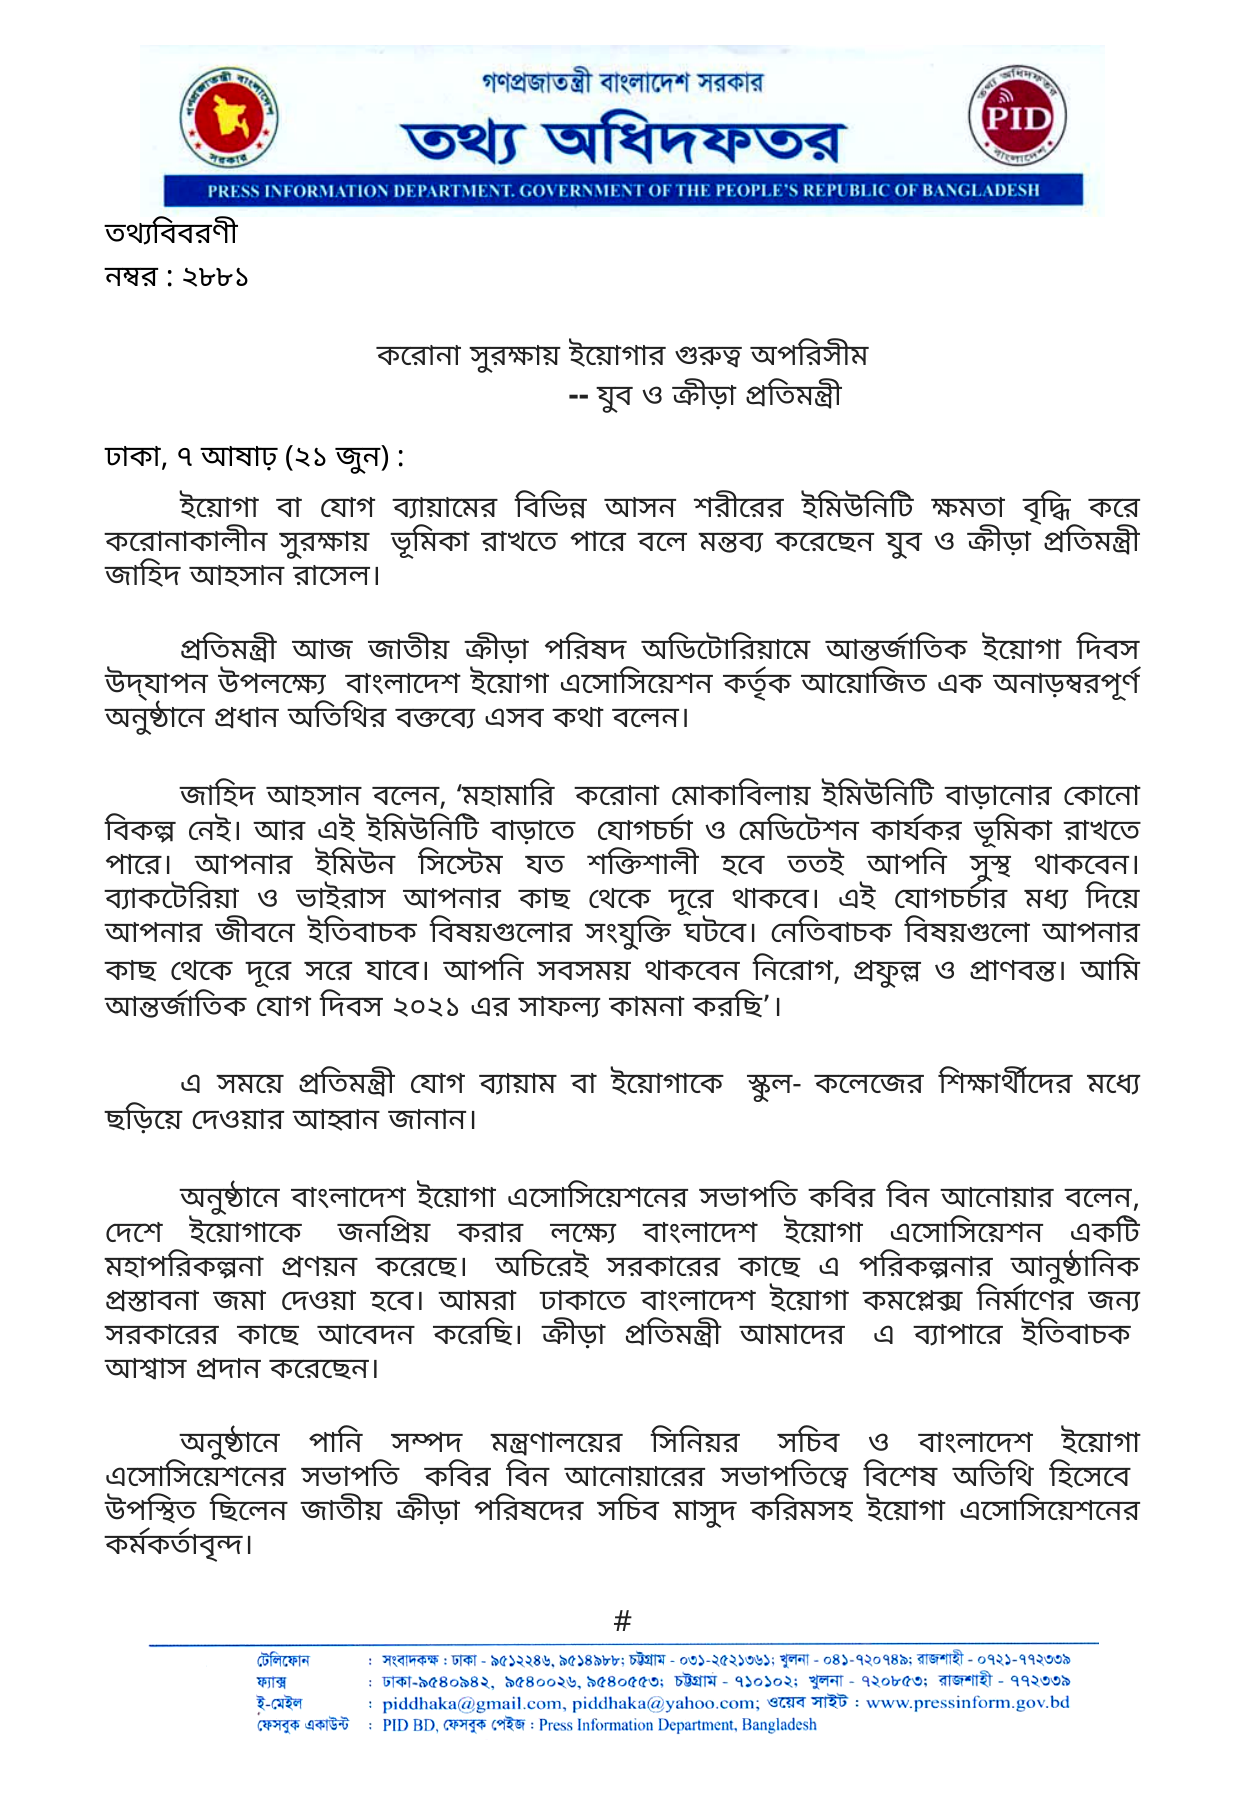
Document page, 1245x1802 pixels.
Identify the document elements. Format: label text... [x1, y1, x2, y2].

text ঢাকা, ৭ আষাঢ় (২১ জুন) : [105, 435, 1140, 478]
text করোনা সুরক্ষায় ইয়োগার গুরুত্ব অপরিসীম [105, 338, 1140, 372]
text # [105, 1601, 1140, 1640]
picture [146, 1640, 1099, 1742]
text ইয়োগা বা যোগ ব্যায়ামের বিভিন্ন আসন শরীরের ইমিউনিটি ক্ষমতা বৃদ্ধি করে করোনাকালীন সুরক্ষায় ভূমিকা রাখতে পারে বলে মন্তব্য করেছেন যুব ও ক্রীড়া প্রতিমন্ত্রী জাহিদ আহসান রাসেল। [105, 491, 1140, 593]
text জাহিদ আহসান বলেন, ‘মহামারি করোনা মোকাবিলায় ইমিউনিটি বাড়ানোর কোনো বিকল্প নেই। আর এই ইমিউনিটি বাড়াতে যোগচর্চা ও মেডিটেশন কার্যকর ভূমিকা রাখতে পারে। আপনার ইমিউন সিস্টেম যত শক্তিশালী হবে ততই আপনি সুস্থ থাকবেন। ব্যাকটেরিয়া ও ভাইরাস আপনার কাছ থেকে দূরে থাকবে। এই যোগচর্চার মধ্য দিয়ে আপনার জীবনে ইতিবাচক বিষয়গুলোর সংযুক্তি ঘটবে। নেতিবাচক বিষয়গুলো আপনার কাছ থেকে দূরে সরে যাবে। আপনি সবসময় থাকবেন নিরোগ, প্রফুল্ল ও প্রাণবন্ত। আমি আন্তর্জাতিক যোগ দিবস ২০২১ এর সাফল্য কামনা করছি’। [105, 774, 1140, 1023]
text প্রতিমন্ত্রী আজ জাতীয় ক্রীড়া পরিষদ অডিটোরিয়ামে আন্তর্জাতিক ইয়োগা দিবস উদ্‌যাপন উপলক্ষ্যে বাংলাদেশ ইয়োগা এসোসিয়েশন কর্তৃক আয়োজিত এক অনাড়ম্বরপূর্ণ অনুষ্ঠানে প্রধান অতিথির বক্তব্যে এসব কথা বলেন। [105, 632, 1140, 734]
text তথ্যবিবরণী নম্বর : ২৮৮১ [105, 216, 1140, 298]
text এ সময়ে প্রতিমন্ত্রী যোগ ব্যায়াম বা ইয়োগাকে স্কুল- কলেজের শিক্ষার্থীদের মধ্যে ছড়িয়ে দেওয়ার আহ্বান জানান। [105, 1063, 1140, 1136]
text অনুষ্ঠানে বাংলাদেশ ইয়োগা এসোসিয়েশনের সভাপতি কবির বিন আনোয়ার বলেন, দেশে ইয়োগাকে জনপ্রিয় করার লক্ষ্যে বাংলাদেশ ইয়োগা এসোসিয়েশন একটি মহাপরিকল্পনা প্রণয়ন করেছে। অচিরেই সরকারের কাছে এ পরিকল্পনার আনুষ্ঠানিক প্রস্তাবনা জমা দেওয়া হবে। আমরা ঢাকাতে বাংলাদেশ ইয়োগা কমপ্লেক্স নির্মাণের জন্য সরকারের কাছে আবেদন করেছি। ক্রীড়া প্রতিমন্ত্রী আমাদের এ ব্যাপারে ইতিবাচক আশ্বাস প্রদান করেছেন। [105, 1176, 1140, 1386]
text অনুষ্ঠানে পানি সম্পদ মন্ত্রণালয়ের সিনিয়র সচিব ও বাংলাদেশ ইয়োগা এসোসিয়েশনের সভাপতি কবির বিন আনোয়ারের সভাপতিত্বে বিশেষ অতিথি হিসেবে উপস্থিত ছিলেন জাতীয় ক্রীড়া পরিষদের সচিব মাসুদ করিমসহ ইয়োগা এসোসিয়েশনের কর্মকর্তাবৃন্দ। [105, 1425, 1140, 1561]
text -- যুব ও ক্রীড়া প্রতিমন্ত্রী [105, 372, 1140, 414]
